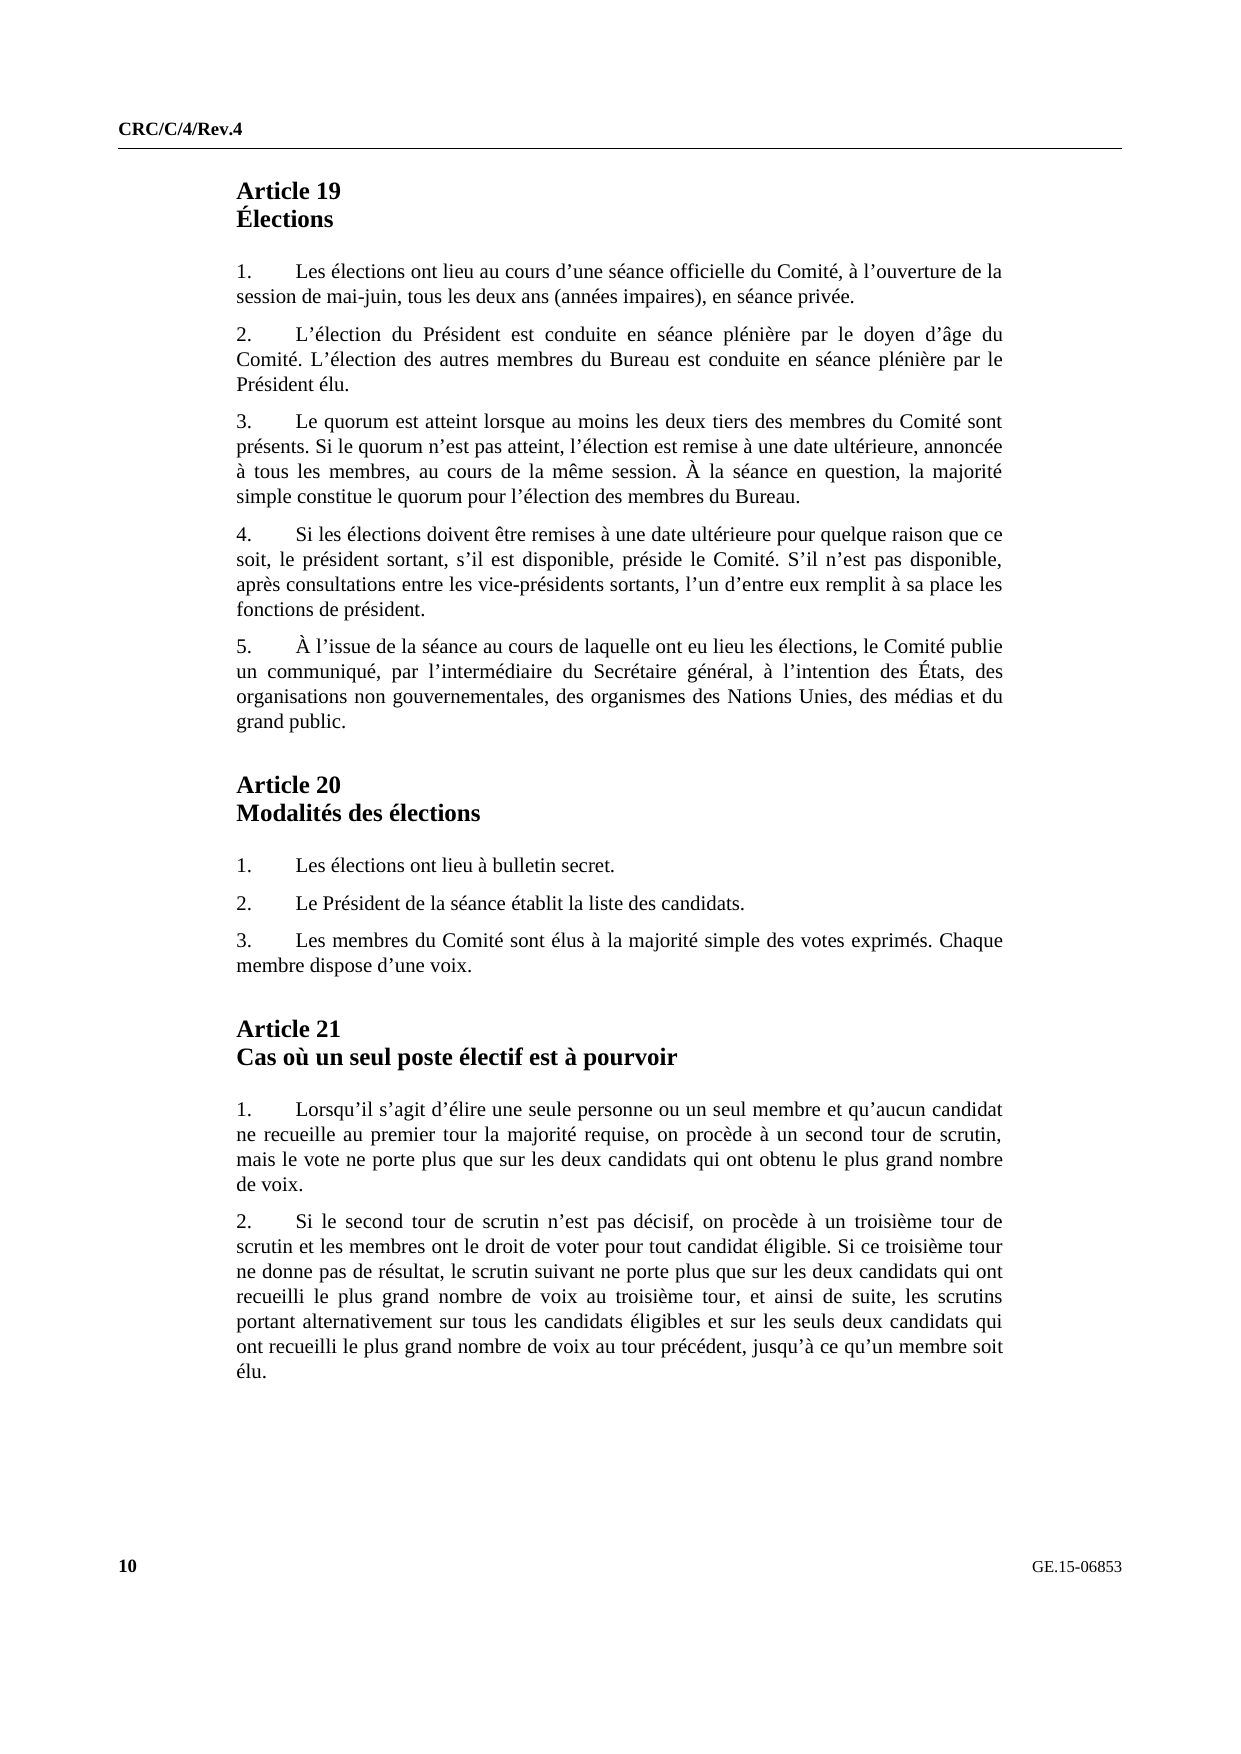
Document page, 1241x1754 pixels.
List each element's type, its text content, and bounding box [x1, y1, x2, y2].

text Article 21 Cas où un seul poste électif est à pourvoir [118, 1015, 1004, 1071]
text 3. Le quorum est atteint lorsque au moins les deux tiers des membres du Comité sont présents. Si le quorum n’est pas atteint, l’élection est remise à une date ultérieure, annoncée à tous les membres, au cours de la même session. À la séance en question, la majorité simple constitue le quorum pour l’élection des membres du Bureau. [236, 408, 1004, 508]
text 1. Les élections ont lieu au cours d’une séance officielle du Comité, à l’ouverture de la session de mai-juin, tous les deux ans (années impaires), en séance privée. [236, 258, 1004, 308]
text 2. Le Président de la séance établit la liste des candidats. [236, 890, 1004, 915]
text 3. Les membres du Comité sont élus à la majorité simple des votes exprimés. Chaque membre dispose d’une voix. [236, 927, 1004, 977]
text 4. Si les élections doivent être remises à une date ultérieure pour quelque raison que ce soit, le président sortant, s’il est disponible, préside le Comité. S’il n’est pas disponible, après consultations entre les vice-présidents sortants, l’un d’entre eux remplit à sa place les fonctions de président. [236, 521, 1004, 621]
text 2. L’élection du Président est conduite en séance plénière par le doyen d’âge du Comité. L’élection des autres membres du Bureau est conduite en séance plénière par le Président élu. [236, 321, 1004, 396]
text Article 19 Élections [118, 177, 1004, 233]
text 2. Si le second tour de scrutin n’est pas décisif, on procède à un troisième tour de scrutin et les membres ont le droit de voter pour tout candidat éligible. Si ce troisième tour ne donne pas de résultat, le scrutin suivant ne porte plus que sur les deux candidats qui ont recueilli le plus grand nombre de voix au troisième tour, et ainsi de suite, les scrutins portant alternativement sur tous les candidats éligibles et sur les seuls deux candidats qui ont recueilli le plus grand nombre de voix au tour précédent, jusqu’à ce qu’un membre soit élu. [236, 1208, 1004, 1383]
text 5. À l’issue de la séance au cours de laquelle ont eu lieu les élections, le Comité publie un communiqué, par l’intermédiaire du Secrétaire général, à l’intention des États, des organisations non gouvernementales, des organismes des Nations Unies, des médias et du grand public. [236, 633, 1004, 733]
text Article 20 Modalités des élections [118, 771, 1004, 827]
text 1. Les élections ont lieu à bulletin secret. [236, 852, 1004, 877]
text 1. Lorsqu’il s’agit d’élire une seule personne ou un seul membre et qu’aucun candidat ne recueille au premier tour la majorité requise, on procède à un second tour de scrutin, mais le vote ne porte plus que sur les deux candidats qui ont obtenu le plus grand nombre de voix. [236, 1096, 1004, 1196]
